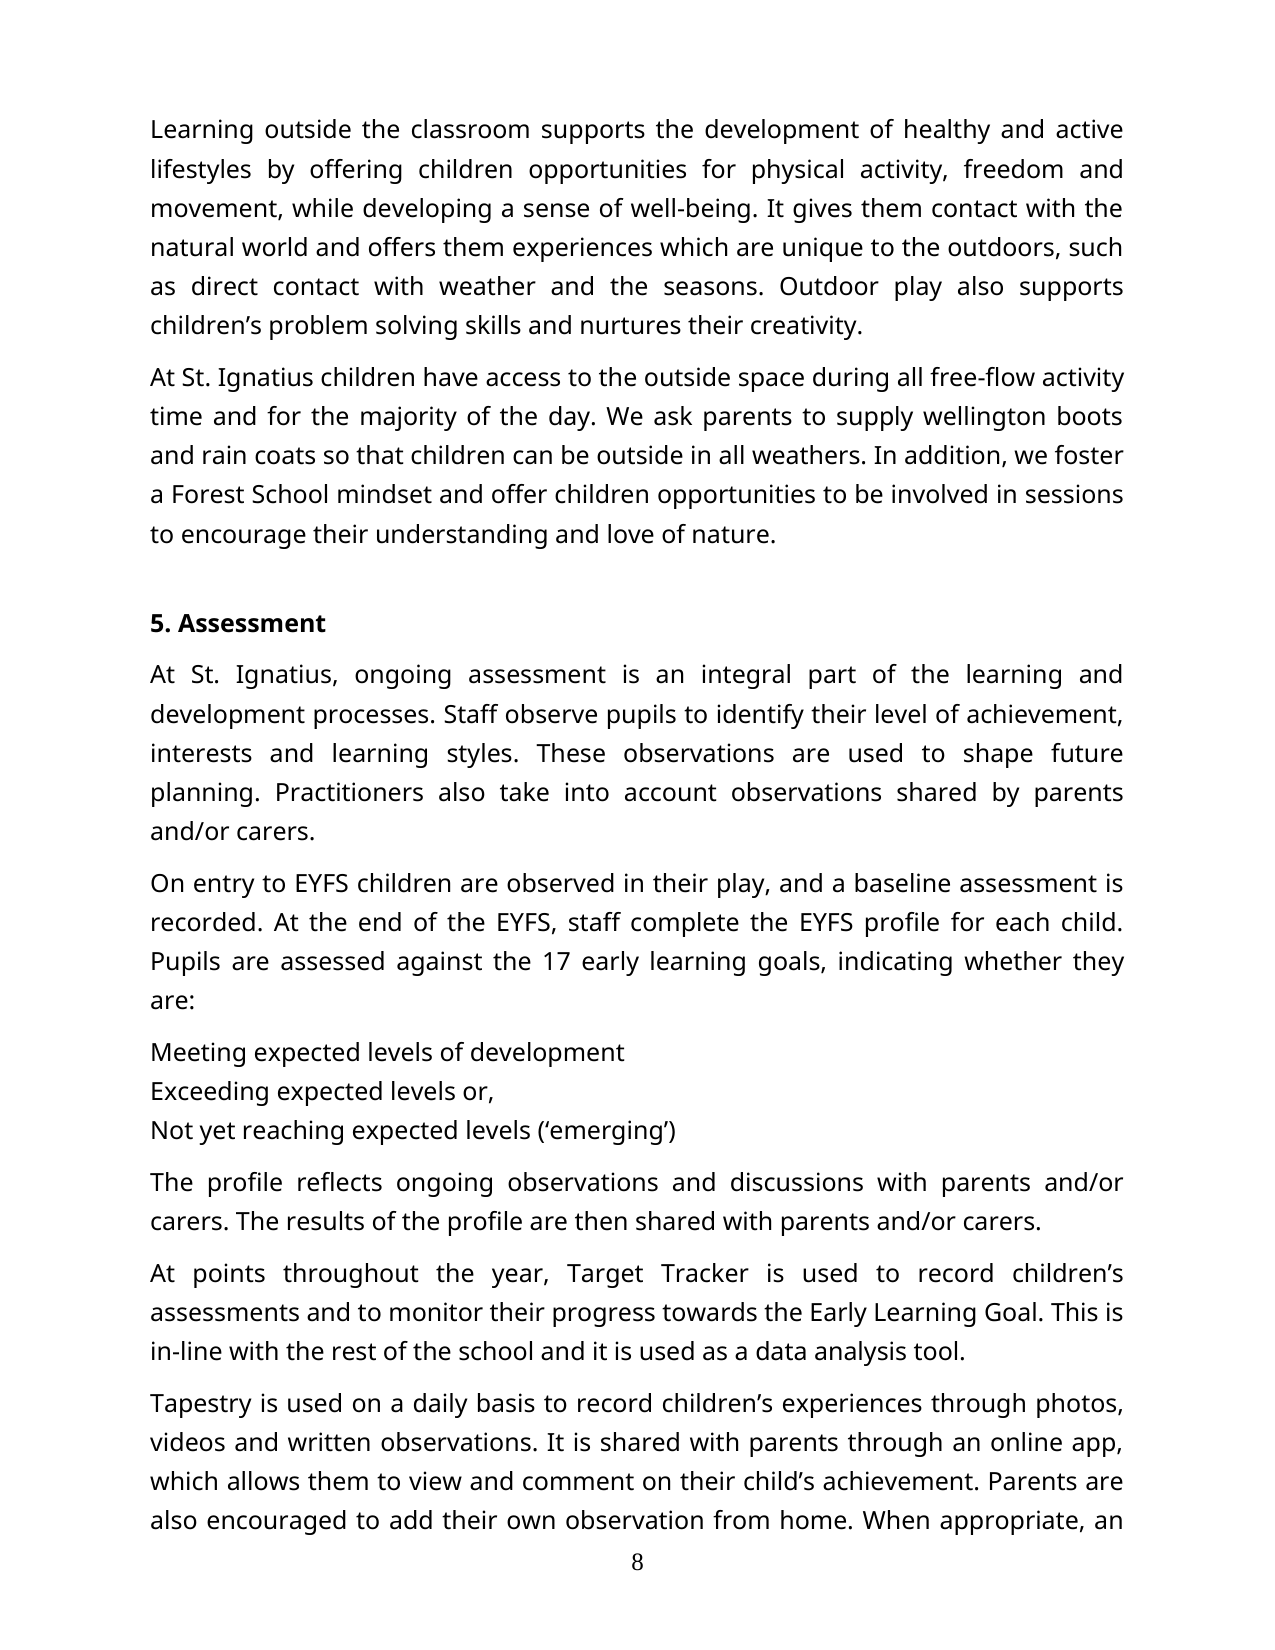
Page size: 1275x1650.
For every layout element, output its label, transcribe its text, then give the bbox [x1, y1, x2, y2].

text At points throughout the year, Target Tracker is used to record children’s assessments and to monitor their progress towards the Early Learning Goal. This is in-line with the rest of the school and it is used as a data analysis tool. [150, 1256, 1125, 1368]
text At St. Ignatius children have access to the outside space during all free-flow activity time and for the majority of the day. We ask parents to supply wellington boots and rain coats so that children can be outside in all weathers. In addition, we foster a Forest School mindset and offer children opportunities to be involved in sessions to encourage their understanding and love of nature. [150, 360, 1125, 550]
list Exceeding expected levels or, [150, 1074, 1125, 1108]
text On entry to EYFS children are observed in their play, and a baseline assessment is recorded. At the end of the EYFS, staff complete the EYFS profile for each child. Pupils are assessed against the 17 early learning goals, indicating whether they are: [150, 866, 1125, 1017]
text The profile reflects ongoing observations and discussions with parents and/or carers. The results of the profile are then shared with parents and/or carers. [150, 1165, 1125, 1238]
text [150, 1386, 1125, 1537]
subtitle 5. Assessment [150, 606, 1125, 639]
text At St. Ignatius, ongoing assessment is an integral part of the learning and development processes. Staff observe pupils to identify their level of achievement, interests and learning styles. These observations are used to shape future planning. Practitioners also take into account observations shared by parents and/or carers. [150, 657, 1125, 848]
list Not yet reaching expected levels (‘emerging’) [150, 1113, 1125, 1147]
list Meeting expected levels of development [150, 1035, 1125, 1069]
text Learning outside the classroom supports the development of healthy and active lifestyles by offering children opportunities for physical activity, freedom and movement, while developing a sense of well-being. It gives them contact with the natural world and offers them experiences which are unique to the outdoors, such as direct contact with weather and the seasons. Outdoor play also supports children’s problem solving skills and nurtures their creativity. [150, 112, 1125, 342]
